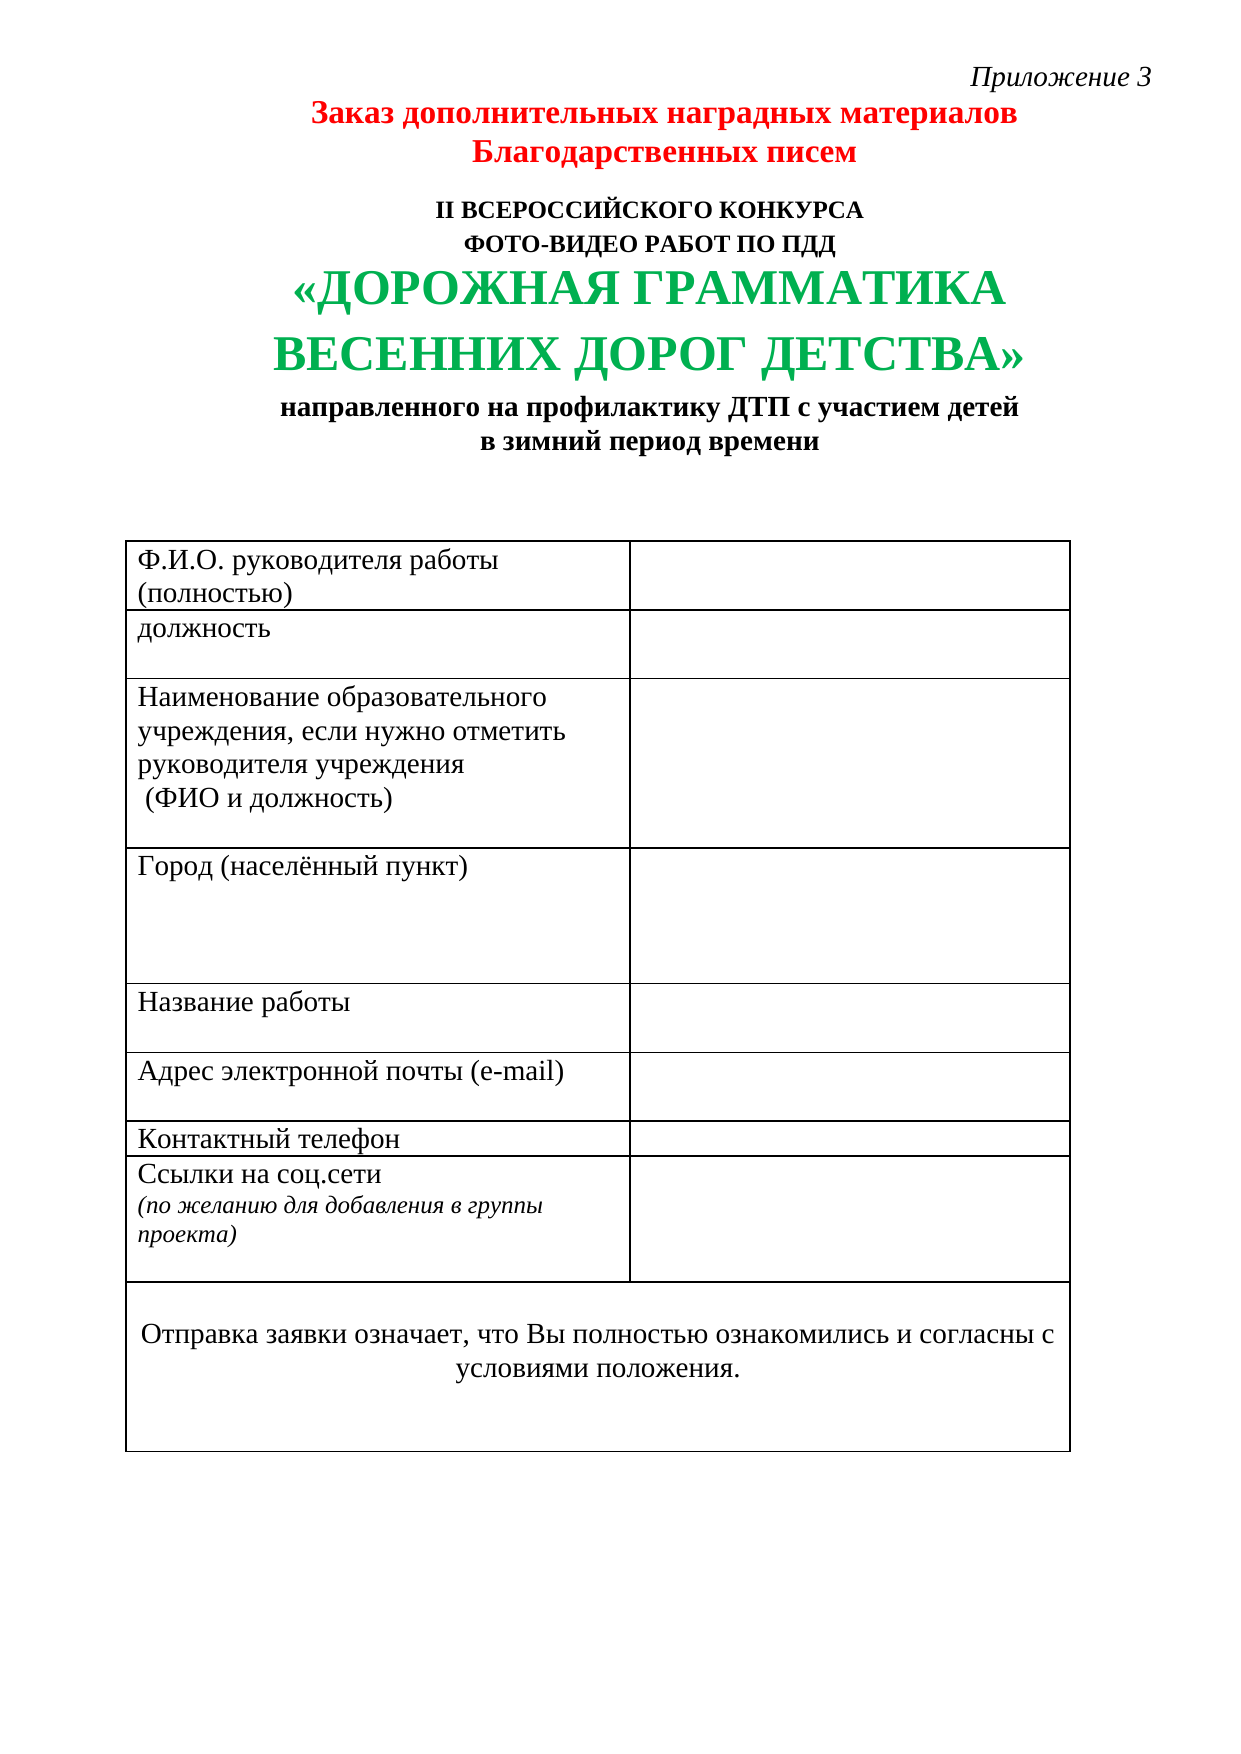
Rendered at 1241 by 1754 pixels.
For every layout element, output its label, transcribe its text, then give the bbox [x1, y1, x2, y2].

table_cell Адрес электронной почты (e-mail) [127, 1053, 629, 1120]
table_cell [631, 1157, 1069, 1281]
text Приложение 3 [148, 59, 1152, 93]
text в зимний период времени [148, 423, 1152, 457]
table_cell [631, 679, 1069, 847]
table_cell [631, 849, 1069, 983]
table_cell Ссылки на соц.сети (по желанию для добавления в группы проекта) [127, 1157, 629, 1281]
text II ВСЕРОССИЙСКОГО КОНКУРСА [148, 196, 1152, 224]
table_header [631, 542, 1069, 609]
table_cell Город (населённый пункт) [127, 849, 629, 983]
table_cell Название работы [127, 984, 629, 1051]
table_cell [631, 1122, 1069, 1155]
table_cell Наименование образовательного учреждения, если нужно отметить руководителя учреждения (ФИО и должность) [127, 679, 629, 847]
table_cell должность [127, 611, 629, 678]
table_cell [631, 984, 1069, 1051]
text «ДОРОЖНАЯ ГРАММАТИКА [148, 257, 1152, 315]
text ФОТО-ВИДЕО РАБОТ ПО ПДД [148, 229, 1152, 257]
text Благодарственных писем [162, 131, 1152, 169]
table_header Ф.И.О. руководителя работы (полностью) [127, 542, 629, 609]
table_cell Контактный телефон [127, 1122, 629, 1155]
text направленного на профилактику ДТП с участием детей [148, 389, 1152, 423]
text ВЕСЕННИХ ДОРОГ ДЕТСТВА» [148, 323, 1152, 381]
text Заказ дополнительных наградных материалов [162, 93, 1152, 131]
table_cell Отправка заявки означает, что Вы полностью ознакомились и согласны с условиями положения. [127, 1283, 1069, 1451]
table_cell [631, 611, 1069, 678]
table_cell [631, 1053, 1069, 1120]
